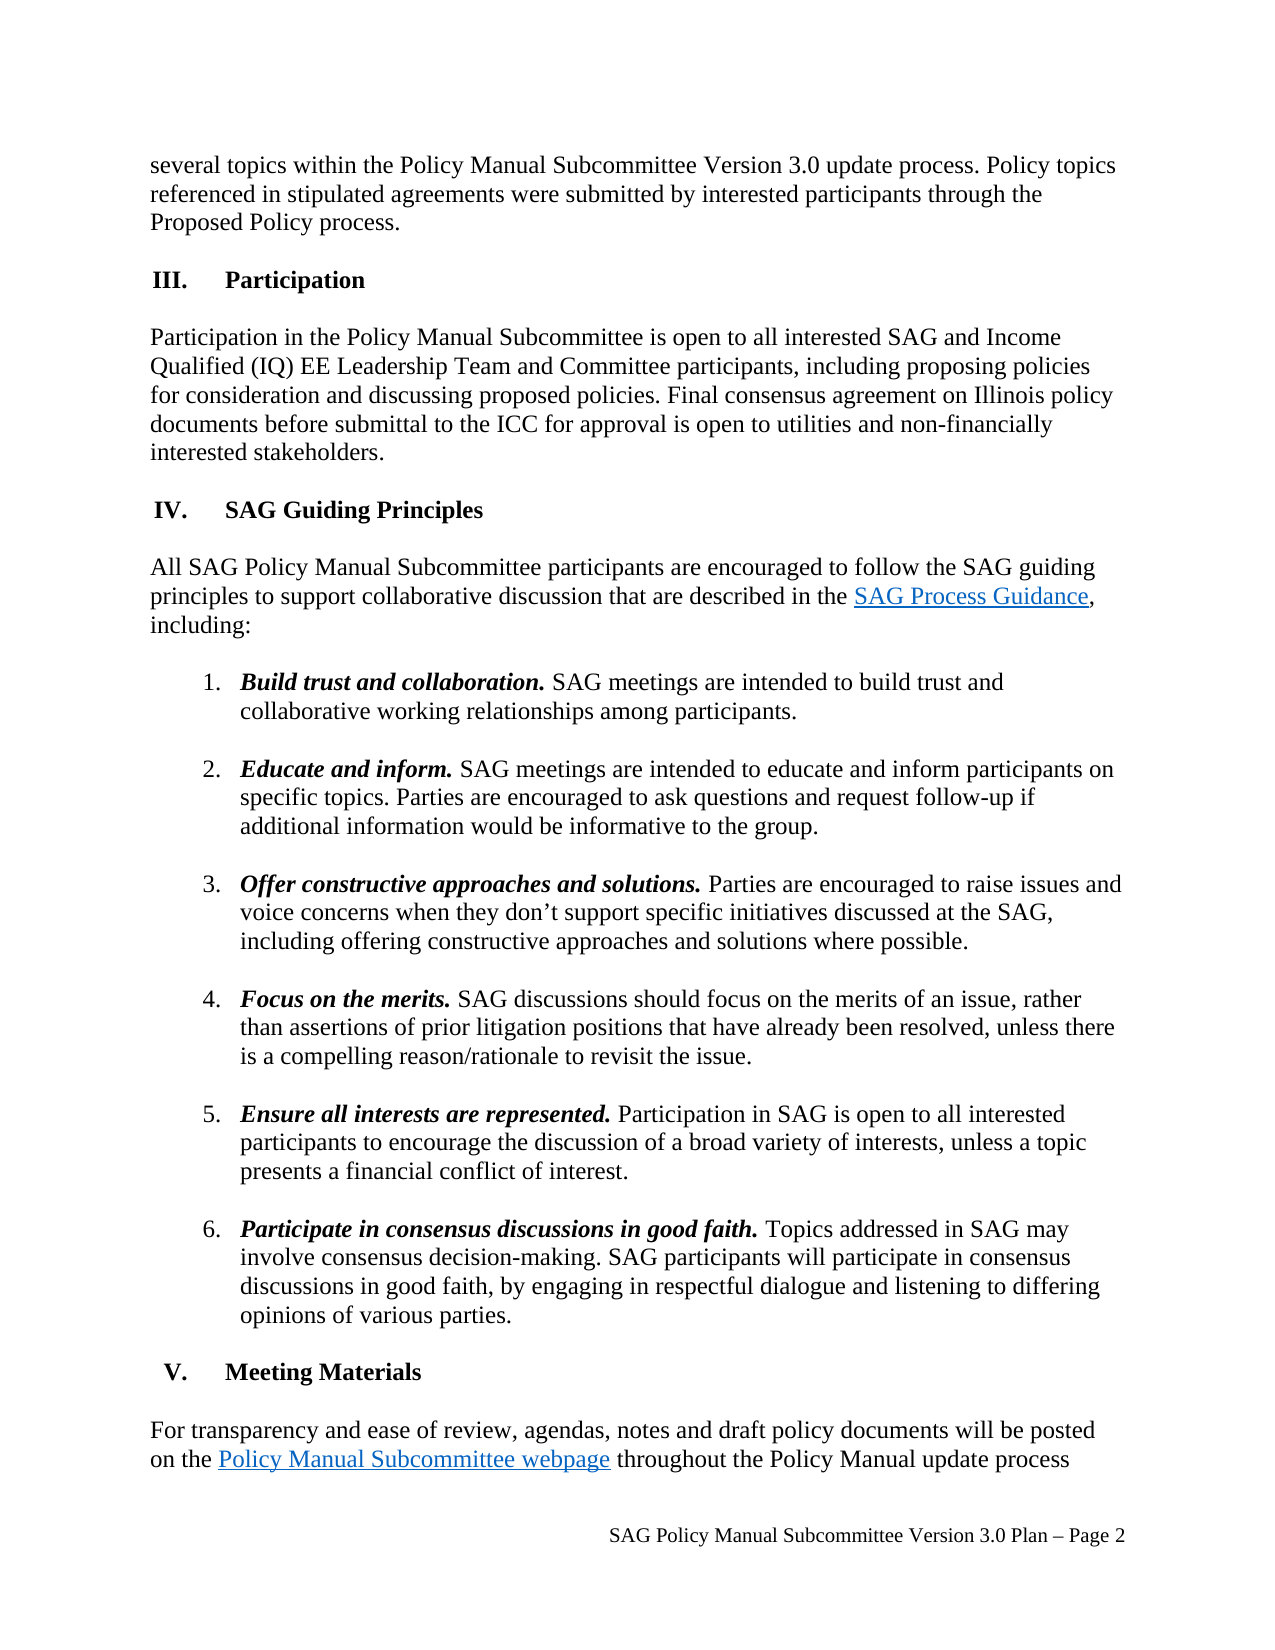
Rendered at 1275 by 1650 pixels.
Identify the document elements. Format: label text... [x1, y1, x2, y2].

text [150, 150, 1125, 236]
list Ensure all interests are represented. Participation in SAG is open to all interested participants to encourage the discussion of a broad variety of interests, unless a topic presents a financial conflict of interest. [202, 1099, 1125, 1185]
list Focus on the merits. SAG discussions should focus on the merits of an issue, rather than assertions of prior litigation positions that have already been resolved, unless there is a compelling reason/rationale to revisit the issue. [202, 984, 1125, 1070]
text For transparency and ease of review, agendas, notes and draft policy documents will be posted on the Policy Manual Subcommittee webpage throughout the Policy Manual update process [150, 1415, 1125, 1472]
list Participate in consensus discussions in good faith. Topics addressed in SAG may involve consensus decision-making. SAG participants will participate in consensus discussions in good faith, by engaging in respectful dialogue and listening to differing opinions of various parties. [202, 1214, 1125, 1329]
list Build trust and collaboration. SAG meetings are intended to build trust and collaborative working relationships among participants. [202, 667, 1125, 725]
list Educate and inform. SAG meetings are intended to educate and inform participants on specific topics. Parties are encouraged to ask questions and request follow-up if additional information would be informative to the group. [202, 754, 1125, 840]
list Participation [187, 265, 1125, 294]
list Offer constructive approaches and solutions. Parties are encouraged to raise issues and voice concerns when they don’t support specific initiatives discussed at the SAG, including offering constructive approaches and solutions where possible. [202, 869, 1125, 955]
text Participation in the Policy Manual Subcommittee is open to all interested SAG and Income Qualified (IQ) EE Leadership Team and Committee participants, including proposing policies for consideration and discussing proposed policies. Final consensus agreement on Illinois policy documents before submittal to the ICC for approval is open to utilities and non-financially interested stakeholders. [150, 322, 1125, 466]
text All SAG Policy Manual Subcommittee participants are encouraged to follow the SAG guiding principles to support collaborative discussion that are described in the SAG Process Guidance, including: [150, 552, 1125, 639]
list Meeting Materials [187, 1357, 1125, 1386]
list SAG Guiding Principles [187, 495, 1125, 524]
